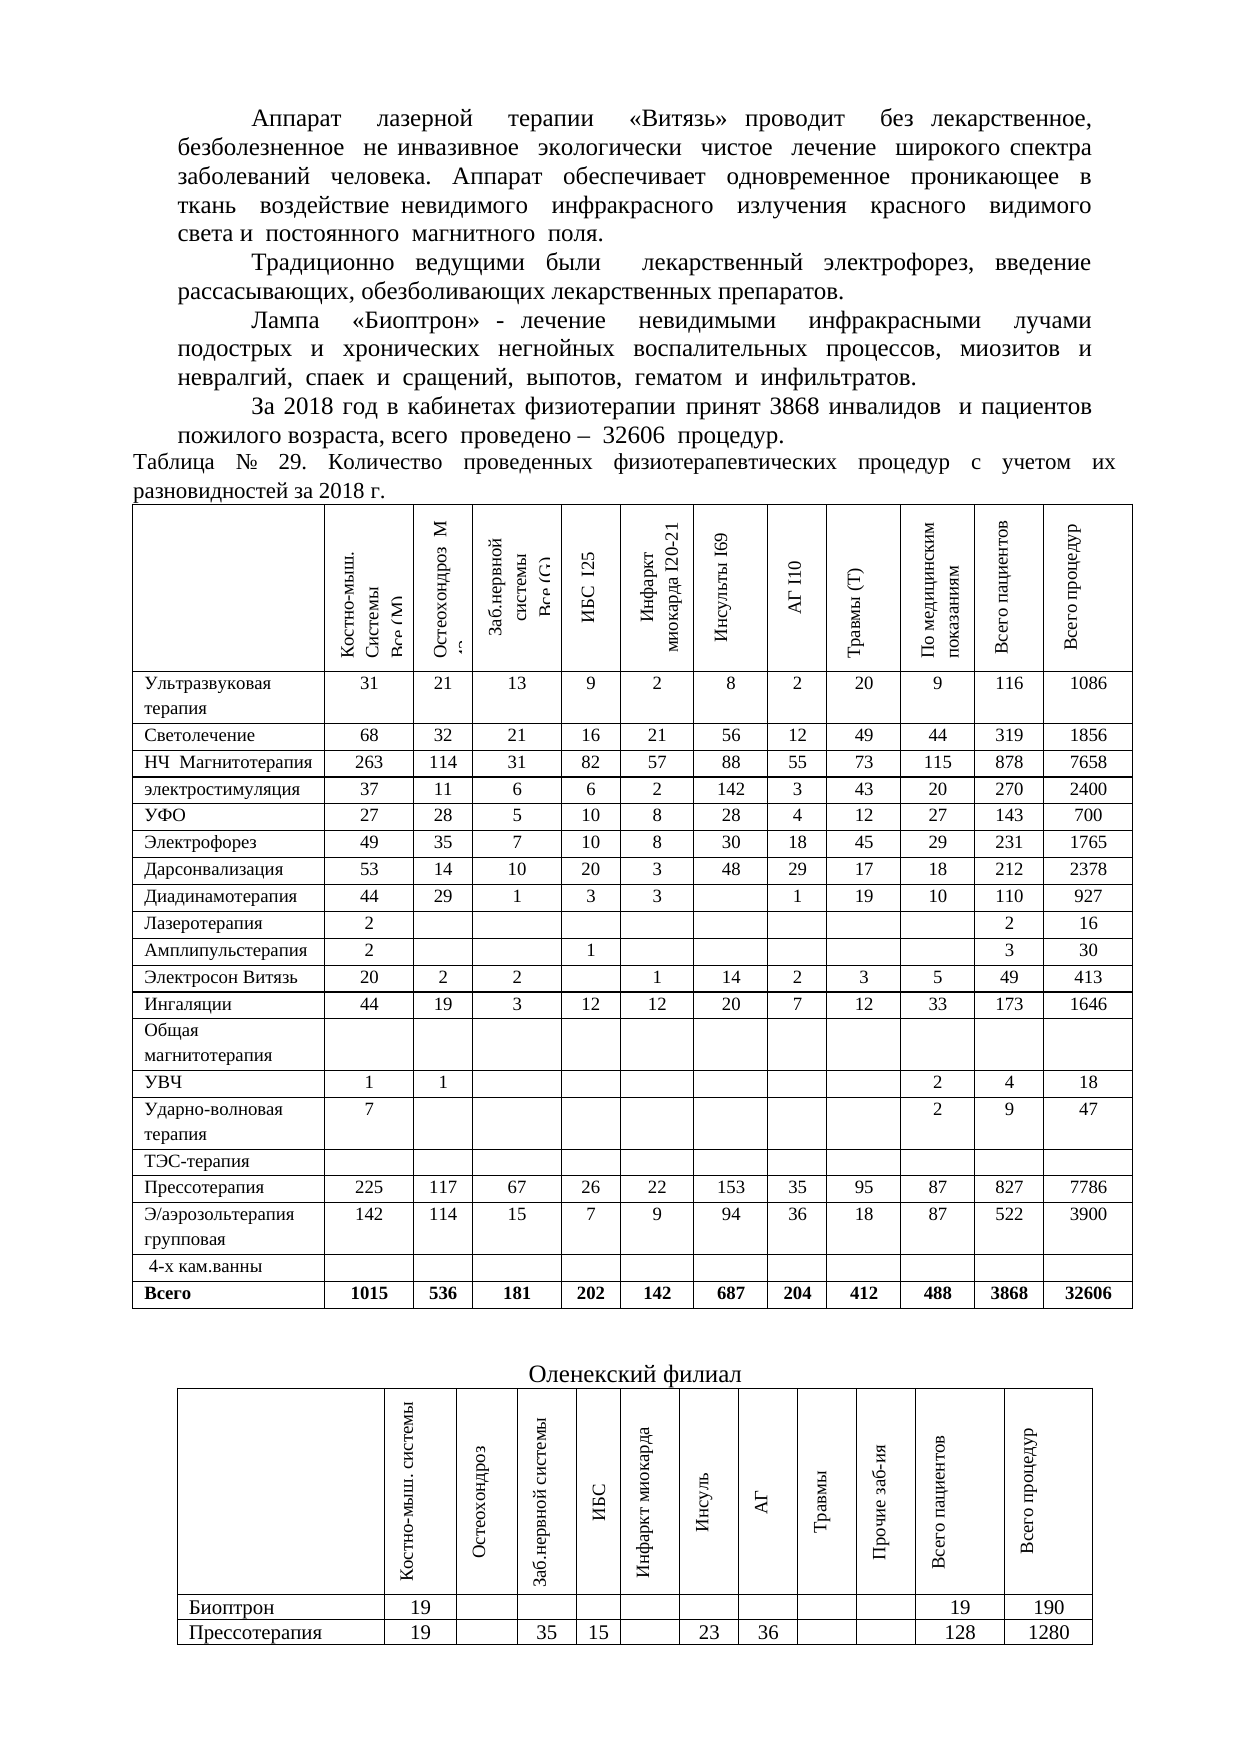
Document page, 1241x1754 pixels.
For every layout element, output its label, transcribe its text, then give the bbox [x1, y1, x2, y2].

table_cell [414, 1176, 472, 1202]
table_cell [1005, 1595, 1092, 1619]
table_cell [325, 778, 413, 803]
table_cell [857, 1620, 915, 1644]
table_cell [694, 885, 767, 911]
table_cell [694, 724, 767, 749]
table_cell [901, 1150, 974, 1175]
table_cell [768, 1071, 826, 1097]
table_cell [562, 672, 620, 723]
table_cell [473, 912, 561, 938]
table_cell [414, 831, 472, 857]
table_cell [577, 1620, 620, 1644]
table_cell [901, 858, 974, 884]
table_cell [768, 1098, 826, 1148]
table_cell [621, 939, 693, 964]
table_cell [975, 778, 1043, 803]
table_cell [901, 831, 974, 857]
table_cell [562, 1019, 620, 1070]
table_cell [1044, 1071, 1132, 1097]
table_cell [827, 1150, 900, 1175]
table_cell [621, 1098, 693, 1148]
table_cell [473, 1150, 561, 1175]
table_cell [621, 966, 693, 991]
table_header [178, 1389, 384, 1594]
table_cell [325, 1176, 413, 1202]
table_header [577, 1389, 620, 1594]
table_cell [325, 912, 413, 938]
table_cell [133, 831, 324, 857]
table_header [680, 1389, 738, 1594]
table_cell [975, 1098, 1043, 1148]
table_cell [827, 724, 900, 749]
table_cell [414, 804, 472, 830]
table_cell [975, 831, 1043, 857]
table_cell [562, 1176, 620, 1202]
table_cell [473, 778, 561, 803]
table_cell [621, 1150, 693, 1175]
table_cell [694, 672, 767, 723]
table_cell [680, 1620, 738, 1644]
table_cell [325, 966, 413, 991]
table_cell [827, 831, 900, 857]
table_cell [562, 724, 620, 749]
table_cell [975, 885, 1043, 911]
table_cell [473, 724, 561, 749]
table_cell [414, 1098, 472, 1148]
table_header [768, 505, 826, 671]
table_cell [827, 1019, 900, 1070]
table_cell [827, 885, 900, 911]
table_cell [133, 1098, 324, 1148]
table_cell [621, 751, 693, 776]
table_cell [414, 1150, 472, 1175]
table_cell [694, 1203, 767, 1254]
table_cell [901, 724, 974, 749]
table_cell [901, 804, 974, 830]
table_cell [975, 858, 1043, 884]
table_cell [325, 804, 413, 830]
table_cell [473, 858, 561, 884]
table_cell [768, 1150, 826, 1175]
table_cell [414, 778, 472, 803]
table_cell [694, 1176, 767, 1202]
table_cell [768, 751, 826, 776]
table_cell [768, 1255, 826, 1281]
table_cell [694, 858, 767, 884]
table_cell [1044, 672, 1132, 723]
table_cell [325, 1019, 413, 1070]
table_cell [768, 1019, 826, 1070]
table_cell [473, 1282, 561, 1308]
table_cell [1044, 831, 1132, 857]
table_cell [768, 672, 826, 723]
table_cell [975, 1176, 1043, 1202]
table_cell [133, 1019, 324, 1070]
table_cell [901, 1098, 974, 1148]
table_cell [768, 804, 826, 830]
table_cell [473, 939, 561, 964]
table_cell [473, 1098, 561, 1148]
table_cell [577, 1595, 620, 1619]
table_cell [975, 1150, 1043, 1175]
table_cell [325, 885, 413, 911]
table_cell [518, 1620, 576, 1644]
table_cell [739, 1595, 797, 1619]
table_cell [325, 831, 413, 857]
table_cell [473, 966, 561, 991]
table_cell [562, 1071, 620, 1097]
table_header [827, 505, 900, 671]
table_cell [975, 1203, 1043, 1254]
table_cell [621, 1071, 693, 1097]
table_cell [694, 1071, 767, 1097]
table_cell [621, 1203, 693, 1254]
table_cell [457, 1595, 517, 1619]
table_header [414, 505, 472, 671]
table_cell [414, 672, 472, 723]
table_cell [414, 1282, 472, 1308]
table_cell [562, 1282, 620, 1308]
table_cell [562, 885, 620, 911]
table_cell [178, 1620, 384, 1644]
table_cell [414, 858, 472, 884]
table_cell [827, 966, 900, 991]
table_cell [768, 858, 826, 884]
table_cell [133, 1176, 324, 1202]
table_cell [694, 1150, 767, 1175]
text Таблица № 29. Количество проведенных физиотерапевтических процедур с учетом их разновидностей за 2018 г. [133, 448, 1117, 503]
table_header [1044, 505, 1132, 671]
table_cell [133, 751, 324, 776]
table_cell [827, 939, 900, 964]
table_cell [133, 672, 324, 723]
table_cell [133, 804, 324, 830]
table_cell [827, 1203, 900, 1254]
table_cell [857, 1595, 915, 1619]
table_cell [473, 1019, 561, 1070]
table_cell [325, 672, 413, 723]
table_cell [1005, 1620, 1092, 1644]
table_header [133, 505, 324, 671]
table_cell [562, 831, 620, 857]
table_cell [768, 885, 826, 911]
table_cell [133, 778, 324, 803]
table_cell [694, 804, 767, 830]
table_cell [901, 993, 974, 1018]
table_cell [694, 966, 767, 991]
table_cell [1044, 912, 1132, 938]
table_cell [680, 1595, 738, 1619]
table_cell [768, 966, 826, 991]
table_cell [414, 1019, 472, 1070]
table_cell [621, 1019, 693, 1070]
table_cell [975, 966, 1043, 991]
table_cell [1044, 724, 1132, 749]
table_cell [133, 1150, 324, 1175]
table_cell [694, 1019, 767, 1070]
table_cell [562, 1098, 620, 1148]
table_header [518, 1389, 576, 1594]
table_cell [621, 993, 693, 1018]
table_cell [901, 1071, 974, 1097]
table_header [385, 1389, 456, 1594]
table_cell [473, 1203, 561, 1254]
text Оленекский филиал [177, 1359, 1093, 1388]
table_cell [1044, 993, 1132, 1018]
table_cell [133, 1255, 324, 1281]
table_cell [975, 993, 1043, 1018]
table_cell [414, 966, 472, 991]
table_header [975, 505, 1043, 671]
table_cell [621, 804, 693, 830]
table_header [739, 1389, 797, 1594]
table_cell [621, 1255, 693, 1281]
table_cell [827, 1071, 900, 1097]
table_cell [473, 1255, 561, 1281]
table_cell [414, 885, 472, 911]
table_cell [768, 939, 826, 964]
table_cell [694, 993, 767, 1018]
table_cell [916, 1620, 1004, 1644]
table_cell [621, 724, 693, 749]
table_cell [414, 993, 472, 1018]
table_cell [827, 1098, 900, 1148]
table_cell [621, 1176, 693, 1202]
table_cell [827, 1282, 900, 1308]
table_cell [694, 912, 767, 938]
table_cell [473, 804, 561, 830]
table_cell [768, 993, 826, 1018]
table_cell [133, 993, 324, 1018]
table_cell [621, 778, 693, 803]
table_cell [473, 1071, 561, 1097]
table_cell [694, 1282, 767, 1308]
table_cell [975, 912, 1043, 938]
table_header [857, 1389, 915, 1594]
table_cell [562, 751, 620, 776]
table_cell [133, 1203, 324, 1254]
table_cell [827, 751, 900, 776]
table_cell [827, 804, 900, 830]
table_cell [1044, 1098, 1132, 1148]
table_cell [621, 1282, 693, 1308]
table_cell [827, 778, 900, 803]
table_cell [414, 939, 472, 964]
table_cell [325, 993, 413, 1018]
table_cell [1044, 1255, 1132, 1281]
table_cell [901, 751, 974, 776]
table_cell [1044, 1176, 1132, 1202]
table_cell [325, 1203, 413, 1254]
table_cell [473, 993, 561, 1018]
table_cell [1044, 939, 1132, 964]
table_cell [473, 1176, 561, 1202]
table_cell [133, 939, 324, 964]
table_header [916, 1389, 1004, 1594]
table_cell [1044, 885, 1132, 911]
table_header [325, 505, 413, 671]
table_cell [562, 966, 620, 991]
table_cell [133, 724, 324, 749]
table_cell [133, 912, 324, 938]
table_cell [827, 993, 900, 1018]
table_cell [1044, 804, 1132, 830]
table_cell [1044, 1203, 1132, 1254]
text За 2018 год в кабинетах физиотерапии принят 3868 инвалидов и пациентов пожилого возраста, всего проведено – 32606 процедур. [177, 391, 1093, 448]
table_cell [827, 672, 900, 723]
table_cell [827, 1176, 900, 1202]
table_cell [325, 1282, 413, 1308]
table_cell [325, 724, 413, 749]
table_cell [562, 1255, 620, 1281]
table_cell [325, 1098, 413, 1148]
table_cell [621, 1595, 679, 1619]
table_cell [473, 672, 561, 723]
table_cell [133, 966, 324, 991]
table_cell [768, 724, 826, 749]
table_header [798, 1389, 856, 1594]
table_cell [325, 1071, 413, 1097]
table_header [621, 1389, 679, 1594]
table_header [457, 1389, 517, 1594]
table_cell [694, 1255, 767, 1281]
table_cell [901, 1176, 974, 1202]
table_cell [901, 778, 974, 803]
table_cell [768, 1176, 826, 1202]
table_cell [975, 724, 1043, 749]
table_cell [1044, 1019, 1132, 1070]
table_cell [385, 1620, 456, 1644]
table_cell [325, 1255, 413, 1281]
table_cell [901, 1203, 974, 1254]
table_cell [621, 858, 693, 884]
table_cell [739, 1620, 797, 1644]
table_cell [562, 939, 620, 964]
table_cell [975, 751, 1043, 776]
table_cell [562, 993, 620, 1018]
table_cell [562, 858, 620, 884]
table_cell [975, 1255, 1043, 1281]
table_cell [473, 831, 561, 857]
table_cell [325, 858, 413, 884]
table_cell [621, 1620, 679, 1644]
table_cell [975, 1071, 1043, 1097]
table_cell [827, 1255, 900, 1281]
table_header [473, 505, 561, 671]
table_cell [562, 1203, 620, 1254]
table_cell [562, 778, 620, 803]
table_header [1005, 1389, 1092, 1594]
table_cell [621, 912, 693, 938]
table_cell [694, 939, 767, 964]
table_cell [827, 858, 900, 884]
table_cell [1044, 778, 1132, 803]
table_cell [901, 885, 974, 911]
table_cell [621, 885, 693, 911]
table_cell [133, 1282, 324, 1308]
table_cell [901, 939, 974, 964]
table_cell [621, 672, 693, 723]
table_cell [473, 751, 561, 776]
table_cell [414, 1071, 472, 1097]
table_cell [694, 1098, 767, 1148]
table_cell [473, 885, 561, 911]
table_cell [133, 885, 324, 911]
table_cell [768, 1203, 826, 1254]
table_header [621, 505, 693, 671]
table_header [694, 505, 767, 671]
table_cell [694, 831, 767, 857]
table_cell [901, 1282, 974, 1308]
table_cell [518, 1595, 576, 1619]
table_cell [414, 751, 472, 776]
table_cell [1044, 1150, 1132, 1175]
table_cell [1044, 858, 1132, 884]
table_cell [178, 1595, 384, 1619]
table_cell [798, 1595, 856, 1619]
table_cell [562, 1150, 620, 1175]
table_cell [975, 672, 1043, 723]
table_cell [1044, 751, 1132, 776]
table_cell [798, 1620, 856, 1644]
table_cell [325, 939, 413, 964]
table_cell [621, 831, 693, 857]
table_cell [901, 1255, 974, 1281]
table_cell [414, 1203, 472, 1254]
text Аппарат лазерной терапии «Витязь» проводит без лекарственное, безболезненное не инвазивное экологически чистое лечение широкого спектра заболеваний человека. Аппарат обеспечивает одновременное проникающее в ткань воздействие невидимого инфракрасного излучения красного видимого света и постоянного магнитного поля. [177, 103, 1093, 247]
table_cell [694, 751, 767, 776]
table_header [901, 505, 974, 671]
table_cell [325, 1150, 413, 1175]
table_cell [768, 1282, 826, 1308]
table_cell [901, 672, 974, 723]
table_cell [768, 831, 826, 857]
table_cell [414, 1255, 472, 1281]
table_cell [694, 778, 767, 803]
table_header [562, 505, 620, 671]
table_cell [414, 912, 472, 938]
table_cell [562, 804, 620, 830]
text Лампа «Биоптрон» - лечение невидимыми инфракрасными лучами подострых и хронических негнойных воспалительных процессов, миозитов и невралгий, спаек и сращений, выпотов, гематом и инфильтратов. [177, 305, 1093, 391]
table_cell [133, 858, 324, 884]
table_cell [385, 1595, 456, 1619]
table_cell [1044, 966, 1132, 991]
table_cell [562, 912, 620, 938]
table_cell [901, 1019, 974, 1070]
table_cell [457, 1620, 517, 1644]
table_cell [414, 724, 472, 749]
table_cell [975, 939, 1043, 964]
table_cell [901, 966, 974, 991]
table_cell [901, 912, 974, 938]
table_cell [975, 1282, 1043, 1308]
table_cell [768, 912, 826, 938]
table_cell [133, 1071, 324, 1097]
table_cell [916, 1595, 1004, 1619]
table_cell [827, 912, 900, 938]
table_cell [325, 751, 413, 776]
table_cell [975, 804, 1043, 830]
text Традиционно ведущими были лекарственный электрофорез, введение рассасывающих, обезболивающих лекарственных препаратов. [177, 247, 1093, 305]
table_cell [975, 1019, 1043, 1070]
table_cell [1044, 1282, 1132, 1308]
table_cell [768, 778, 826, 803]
